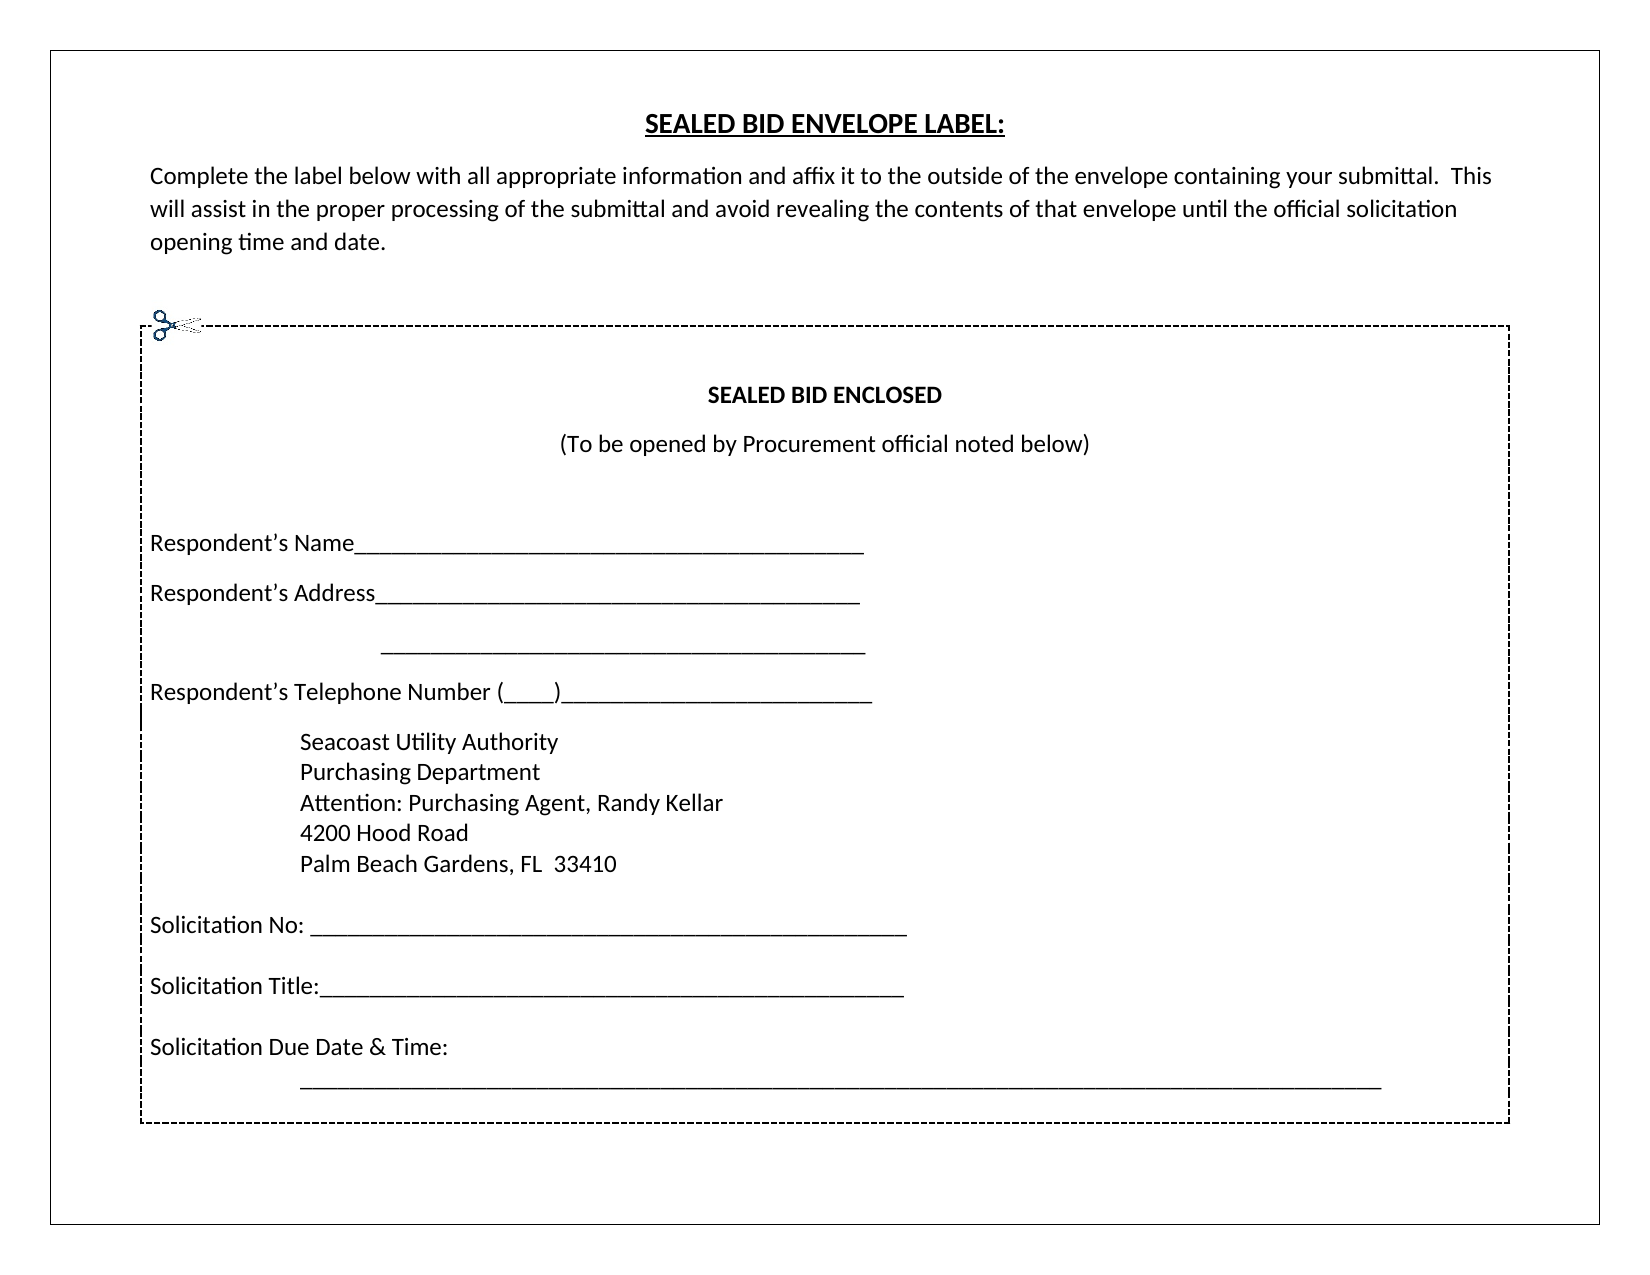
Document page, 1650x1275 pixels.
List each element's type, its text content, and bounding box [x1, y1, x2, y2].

text Palm Beach Gardens, FL 33410 [150, 848, 1500, 878]
text Solicitation No: ________________________________________________ [150, 909, 1500, 939]
text (To be opened by Procurement official noted below) [139, 424, 1510, 459]
text Complete the label below with all appropriate information and affix it to the outside of the envelope containing your submittal. This will assist in the proper processing of the submittal and avoid revealing the contents of that envelope until the official solicitation opening time and date. [150, 160, 1500, 256]
text Seacoast Utility Authority [139, 722, 1510, 756]
text _______________________________________ [139, 623, 1510, 657]
text Attention: Purchasing Agent, Randy Kellar [150, 787, 1500, 817]
text Respondent’s Telephone Number (____)_________________________ [139, 672, 1510, 707]
text SEALED BID ENVELOPE LABEL: [150, 105, 1500, 141]
text Solicitation Due Date & Time: [150, 1031, 1500, 1062]
text Respondent’s Address_______________________________________ [139, 573, 1510, 608]
text Solicitation Title:_______________________________________________ [150, 970, 1500, 1001]
text SEALED BID ENCLOSED [139, 375, 1510, 409]
text 4200 Hood Road [150, 817, 1500, 848]
text Purchasing Department [150, 756, 1500, 787]
picture [151, 300, 202, 351]
text _______________________________________________________________________________________ [150, 1062, 1500, 1092]
text Respondent’s Name_________________________________________ [139, 523, 1510, 558]
